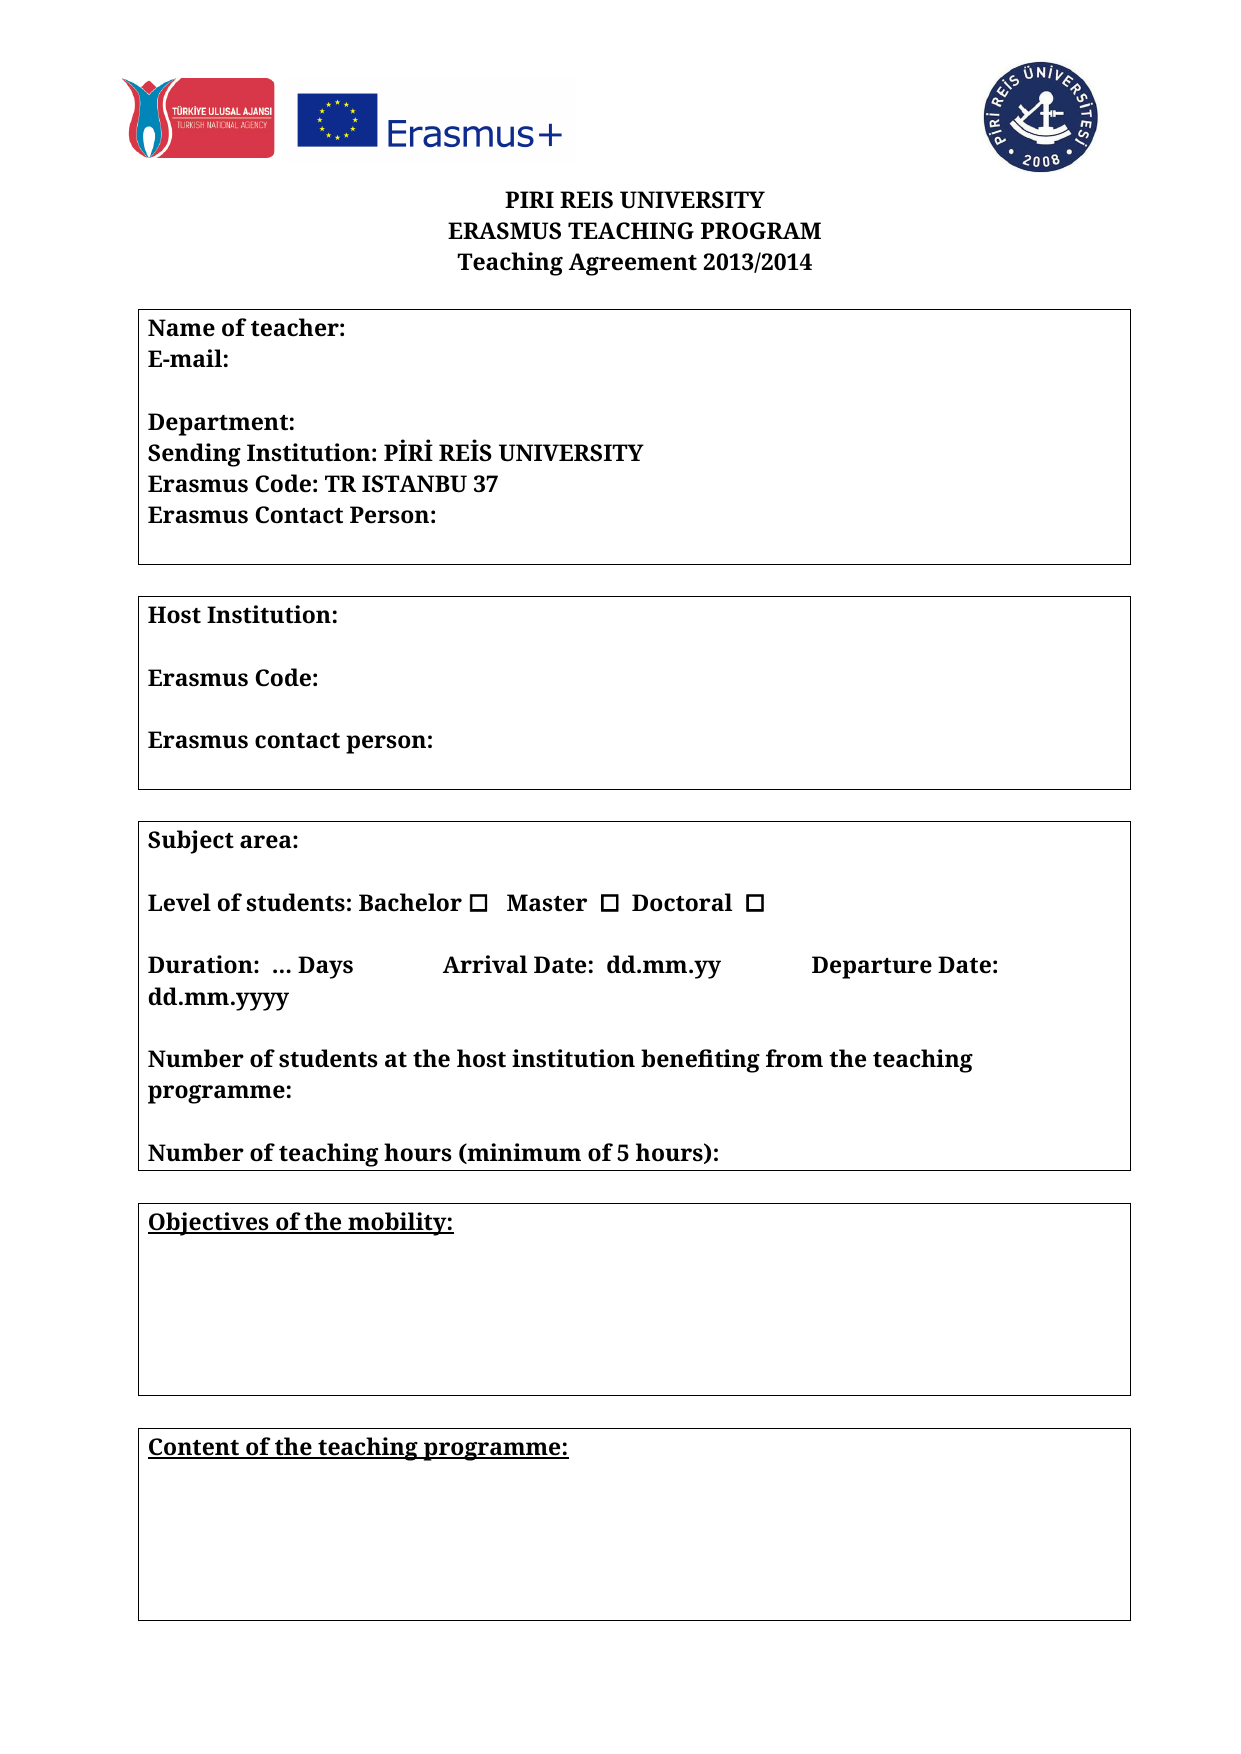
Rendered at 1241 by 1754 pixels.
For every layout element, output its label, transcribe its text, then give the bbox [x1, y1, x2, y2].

picture [282, 78, 577, 162]
picture [961, 60, 1122, 174]
text Duration: ... Days Arrival Date: dd.mm.yy Departure Date: dd.mm.yyyy [148, 949, 1122, 1012]
text PIRI REIS UNIVERSITY [148, 184, 1122, 215]
text ERASMUS TEACHING PROGRAM [148, 215, 1122, 246]
text Number of teaching hours (minimum of 5 hours): [139, 1134, 1130, 1170]
text Objectives of the mobility: [139, 1204, 1130, 1237]
text Host Institution: [139, 597, 1130, 631]
text E-mail: [148, 343, 1122, 374]
text Content of the teaching programme: [139, 1429, 1130, 1462]
text Erasmus Code: [148, 662, 1122, 693]
picture [121, 78, 275, 158]
text Subject area: [139, 822, 1130, 856]
text Level of students: Bachelor Master Doctoral [148, 887, 1122, 918]
text Sending Institution: PİRİ REİS UNIVERSITY [148, 437, 1122, 468]
text Erasmus Code: TR ISTANBU 37 [148, 468, 1122, 499]
text Department: [148, 406, 1122, 437]
text Erasmus contact person: [148, 724, 1122, 756]
text Number of students at the host institution benefiting from the teaching programme: [148, 1043, 1122, 1106]
text Erasmus Contact Person: [148, 499, 1122, 531]
text Teaching Agreement 2013/2014 [148, 246, 1122, 277]
text Name of teacher: [139, 310, 1130, 343]
